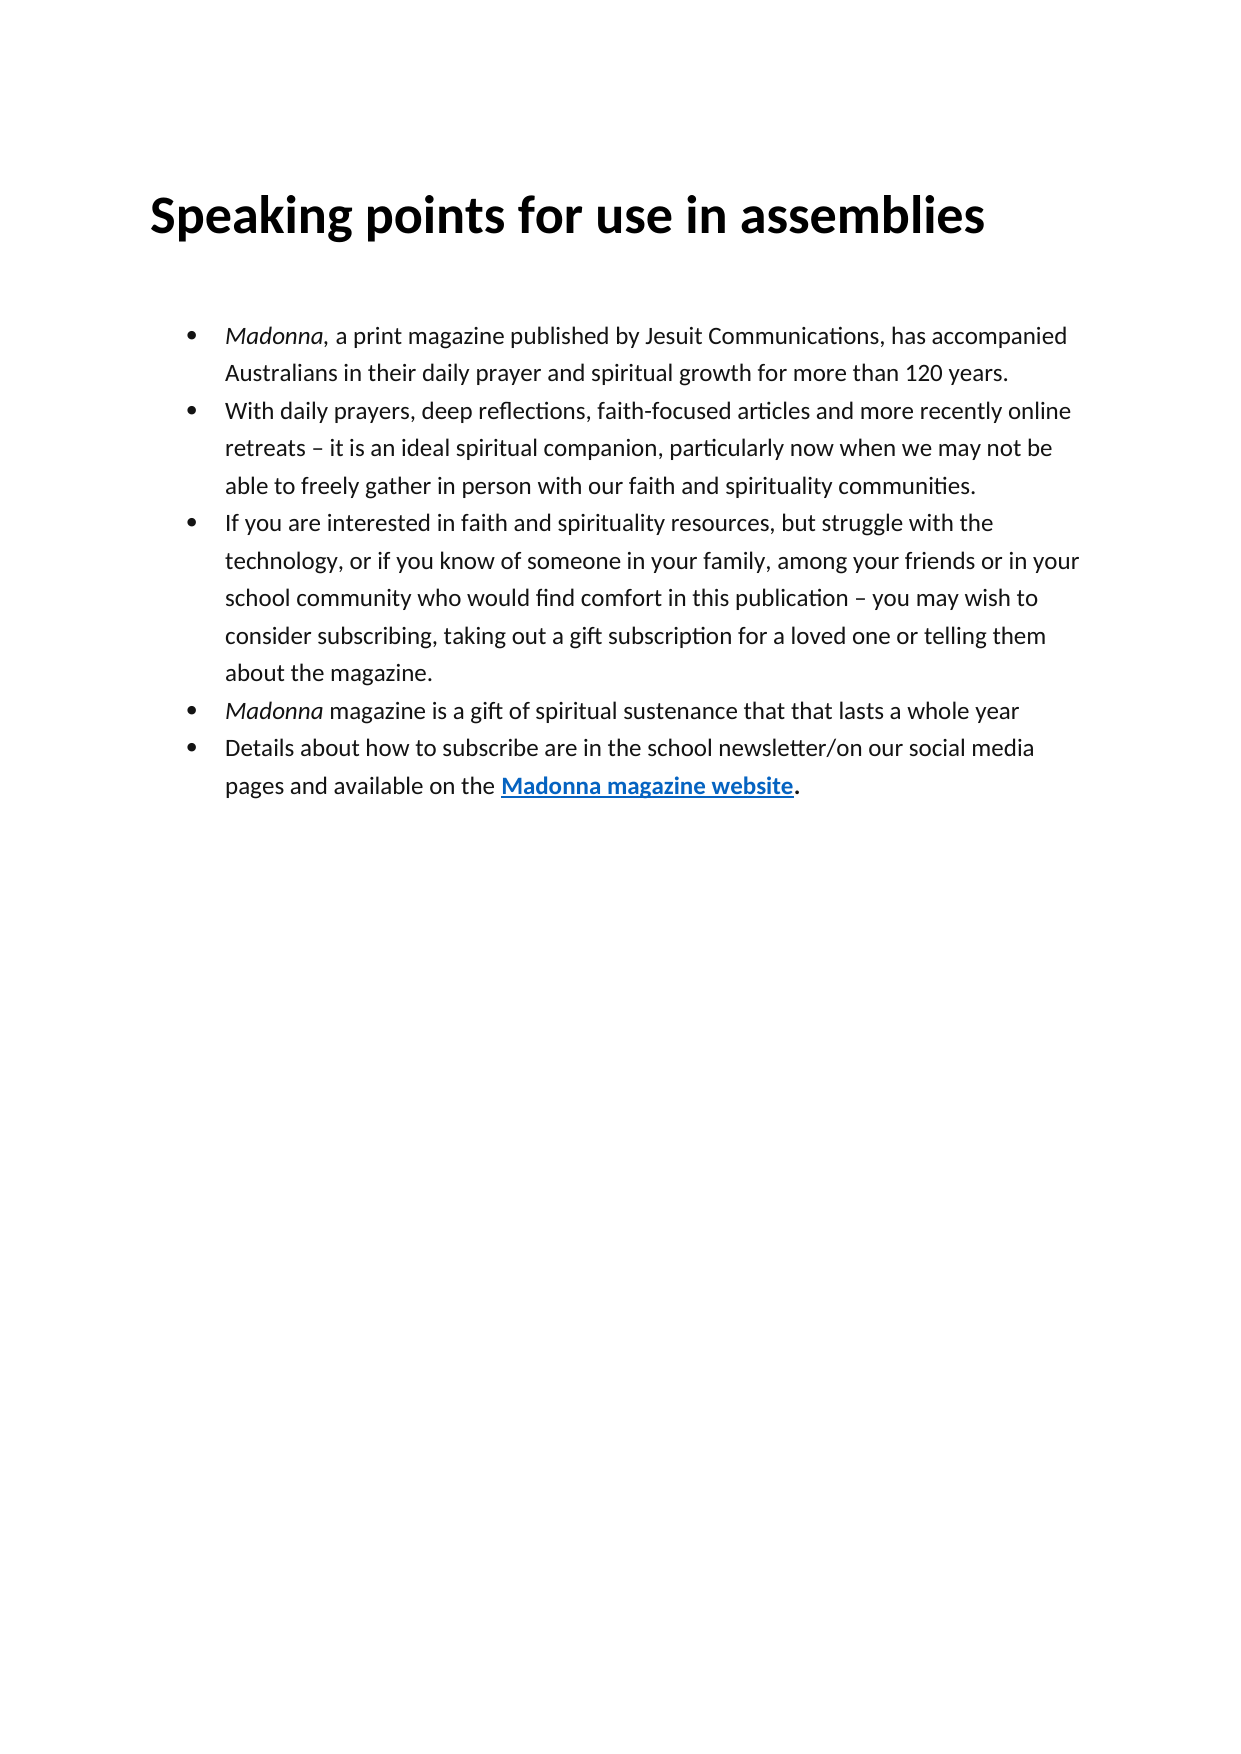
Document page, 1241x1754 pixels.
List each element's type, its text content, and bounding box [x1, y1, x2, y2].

list Madonna, a print magazine published by Jesuit Communications, has accompanied Australians in their daily prayer and spiritual growth for more than 120 years. [187, 313, 1090, 388]
list With daily prayers, deep reflections, faith-focused articles and more recently online retreats – it is an ideal spiritual companion, particularly now when we may not be able to freely gather in person with our faith and spirituality communities. [187, 388, 1090, 500]
list If you are interested in faith and spirituality resources, but struggle with the technology, or if you know of someone in your family, among your friends or in your school community who would find comfort in this publication – you may wish to consider subscribing, taking out a gift subscription for a loved one or telling them about the magazine. [187, 500, 1090, 688]
text Speaking points for use in assemblies [150, 181, 1090, 247]
list Madonna magazine is a gift of spiritual sustenance that that lasts a whole year [187, 688, 1090, 725]
list Details about how to subscribe are in the school newsletter/on our social media pages and available on the Madonna magazine website. [187, 725, 1090, 800]
